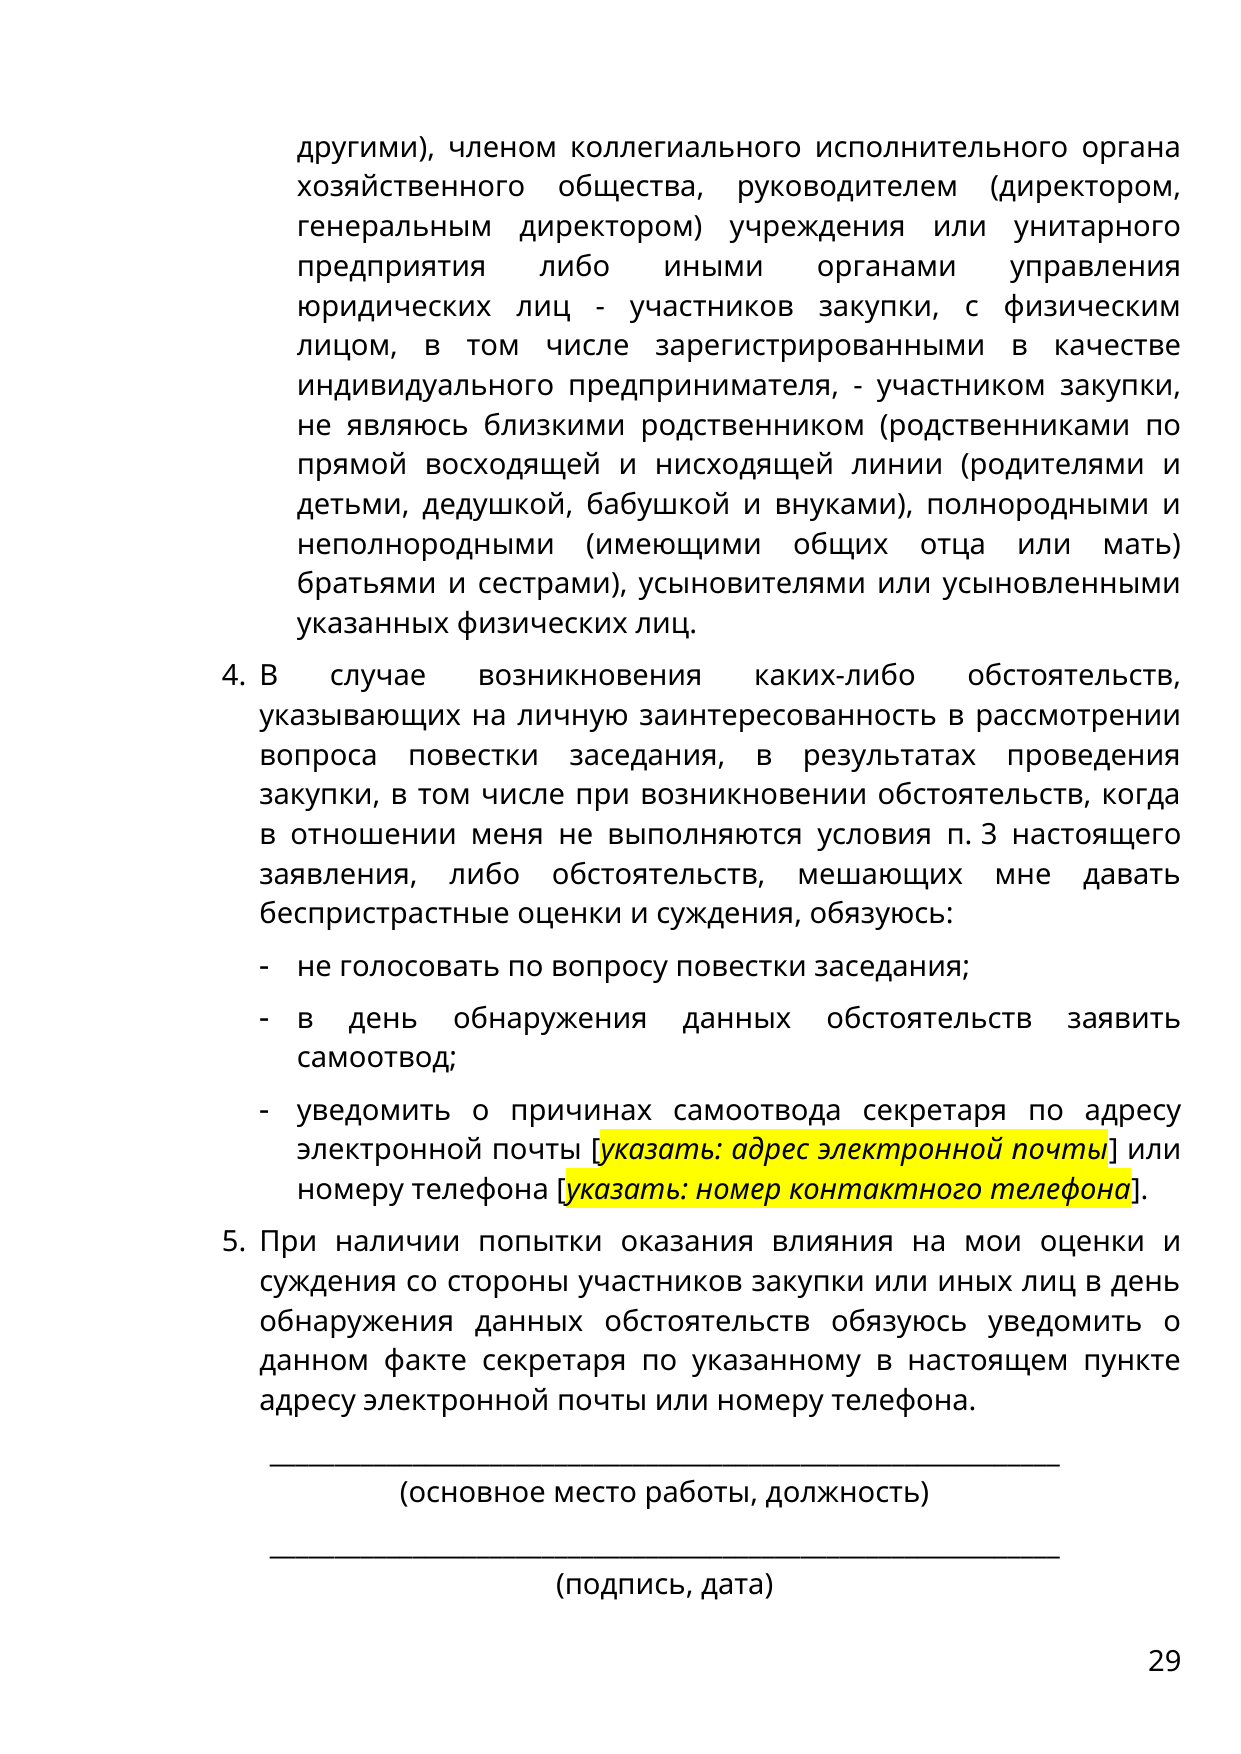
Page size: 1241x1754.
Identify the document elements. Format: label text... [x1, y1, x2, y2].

list При наличии попытки оказания влияния на мои оценки и суждения со стороны участников закупки или иных лиц в день обнаружения данных обстоятельств обязуюсь уведомить о данном факте секретаря по указанному в настоящем пункте адресу электронной почты или номеру телефона. [222, 1220, 1181, 1419]
list _____________________________________________________________ [148, 1523, 1181, 1563]
list (подпись, дата) [148, 1563, 1181, 1603]
list в день обнаружения данных обстоятельств заявить самоотвод; [259, 997, 1181, 1076]
list _____________________________________________________________ [148, 1431, 1181, 1471]
list не голосовать по вопросу повестки заседания; [259, 945, 1181, 984]
list уведомить о причинах самоотвода секретаря по адресу электронной почты [указать: адрес электронной почты] или номеру телефона [указать: номер контактного телефона]. [259, 1089, 1181, 1208]
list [259, 126, 1181, 642]
list (основное место работы, должность) [148, 1471, 1181, 1511]
list В случае возникновения каких-либо обстоятельств, указывающих на личную заинтересованность в рассмотрении вопроса повестки заседания, в результатах проведения закупки, в том числе при возникновении обстоятельств, когда в отношении меня не выполняются условия п. 3 настоящего заявления, либо обстоятельств, мешающих мне давать беспристрастные оценки и суждения, обязуюсь: [222, 654, 1181, 932]
